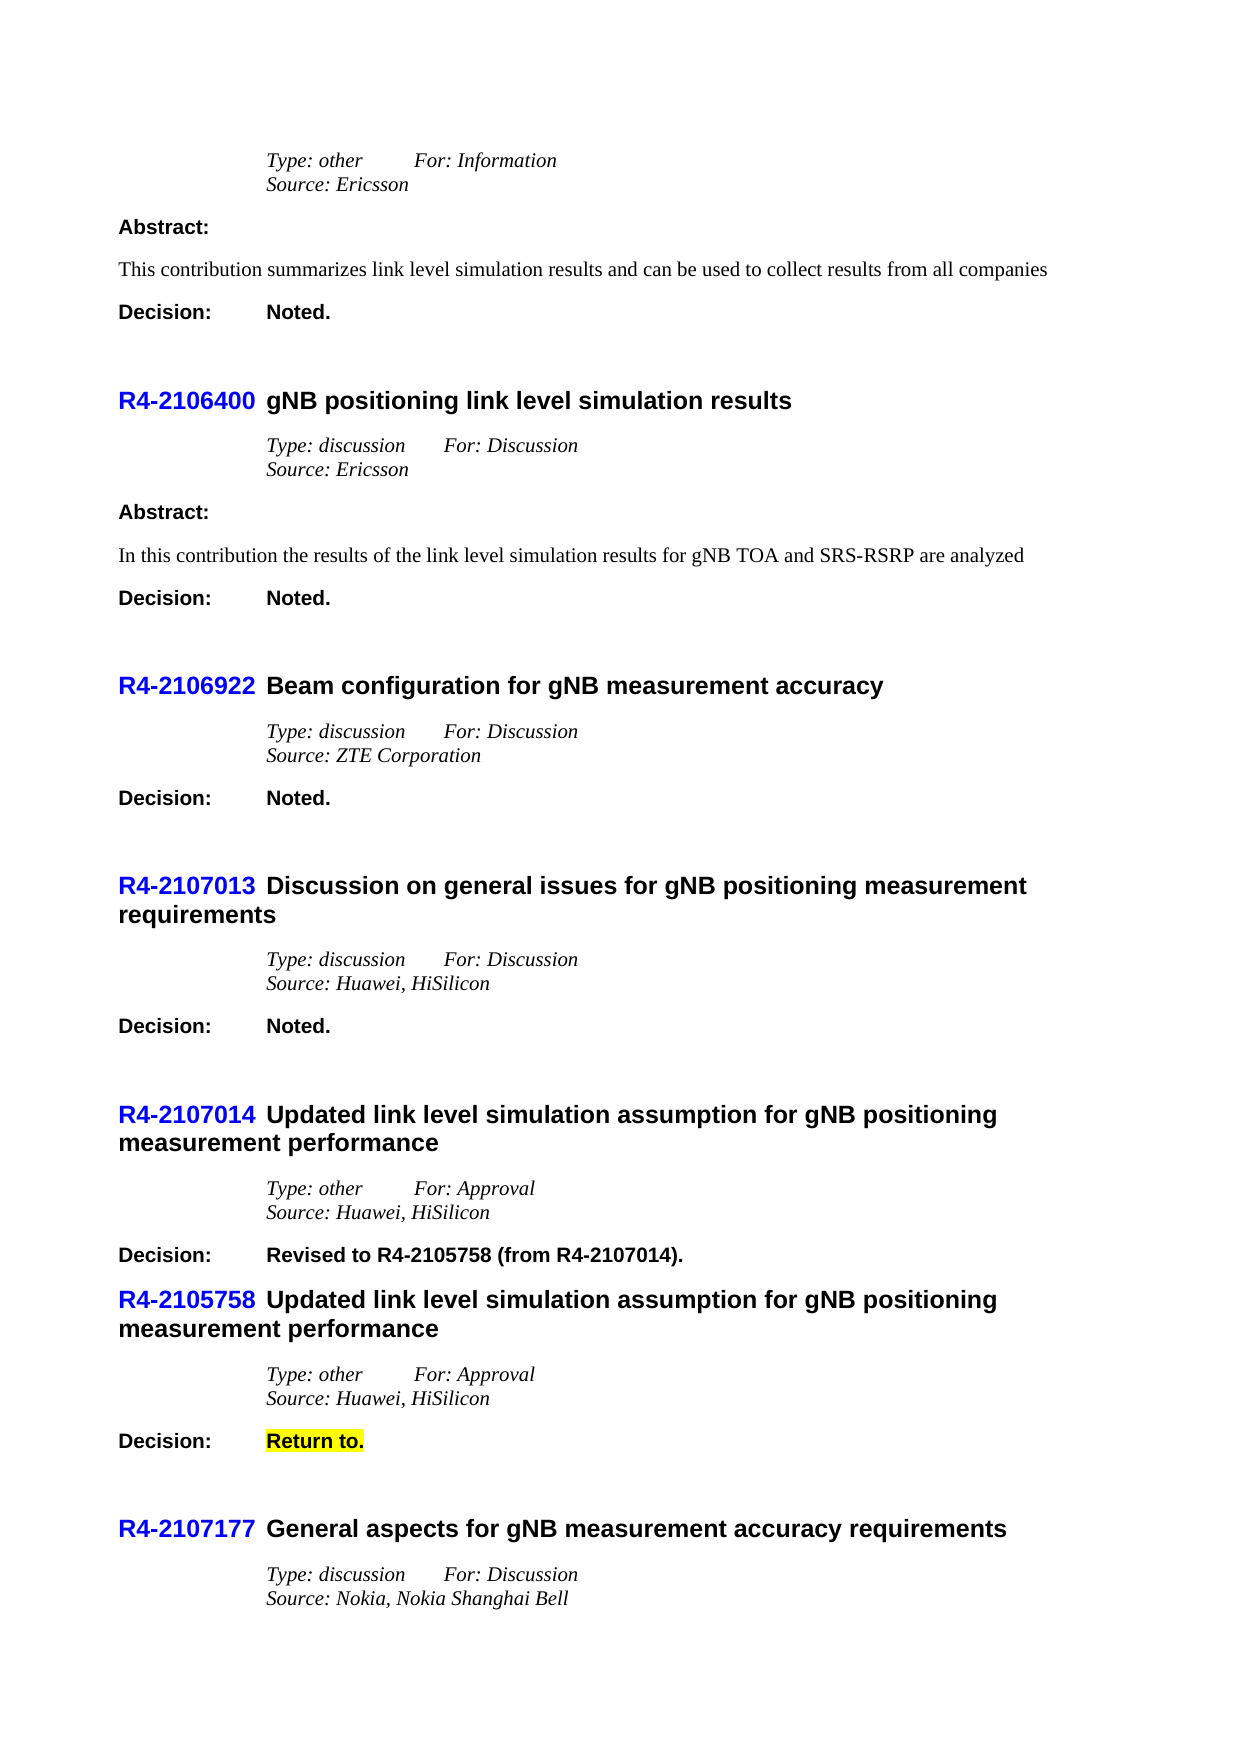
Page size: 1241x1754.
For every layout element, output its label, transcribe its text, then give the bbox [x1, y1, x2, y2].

text R4-2105758 Updated link level simulation assumption for gNB positioning measurement performance [118, 1285, 1122, 1343]
text Type: other For: Approval Source: Huawei, HiSilicon [118, 1176, 1122, 1224]
text Type: discussion For: Discussion Source: Ericsson [118, 433, 1122, 481]
text Type: discussion For: Discussion Source: Huawei, HiSilicon [118, 947, 1122, 995]
text Type: other For: Approval Source: Huawei, HiSilicon [118, 1362, 1122, 1410]
text Type: other For: Information Source: Ericsson [118, 148, 1122, 196]
text Decision: Noted. [118, 300, 1122, 324]
text Type: discussion For: Discussion Source: ZTE Corporation [118, 718, 1122, 767]
text R4-2107013 Discussion on general issues for gNB positioning measurement requirements [118, 871, 1122, 928]
text Type: discussion For: Discussion Source: Nokia, Nokia Shanghai Bell [118, 1562, 1122, 1610]
text Decision: Revised to R4-2105758 (from R4-2107014). [118, 1243, 1122, 1267]
text R4-2107014 Updated link level simulation assumption for gNB positioning measurement performance [118, 1099, 1122, 1157]
text In this contribution the results of the link level simulation results for gNB TOA and SRS-RSRP are analyzed [118, 543, 1122, 567]
text Decision: Noted. [118, 586, 1122, 609]
text Decision: Return to. [118, 1428, 1122, 1452]
text Decision: Noted. [118, 785, 1122, 809]
text R4-2106400 gNB positioning link level simulation results [118, 386, 1122, 414]
text R4-2106922 Beam configuration for gNB measurement accuracy [118, 671, 1122, 700]
text Decision: Noted. [118, 1014, 1122, 1038]
text Abstract: [118, 214, 1122, 238]
text R4-2107177 General aspects for gNB measurement accuracy requirements [118, 1514, 1122, 1543]
text This contribution summarizes link level simulation results and can be used to collect results from all companies [118, 257, 1122, 281]
text Abstract: [118, 500, 1122, 524]
